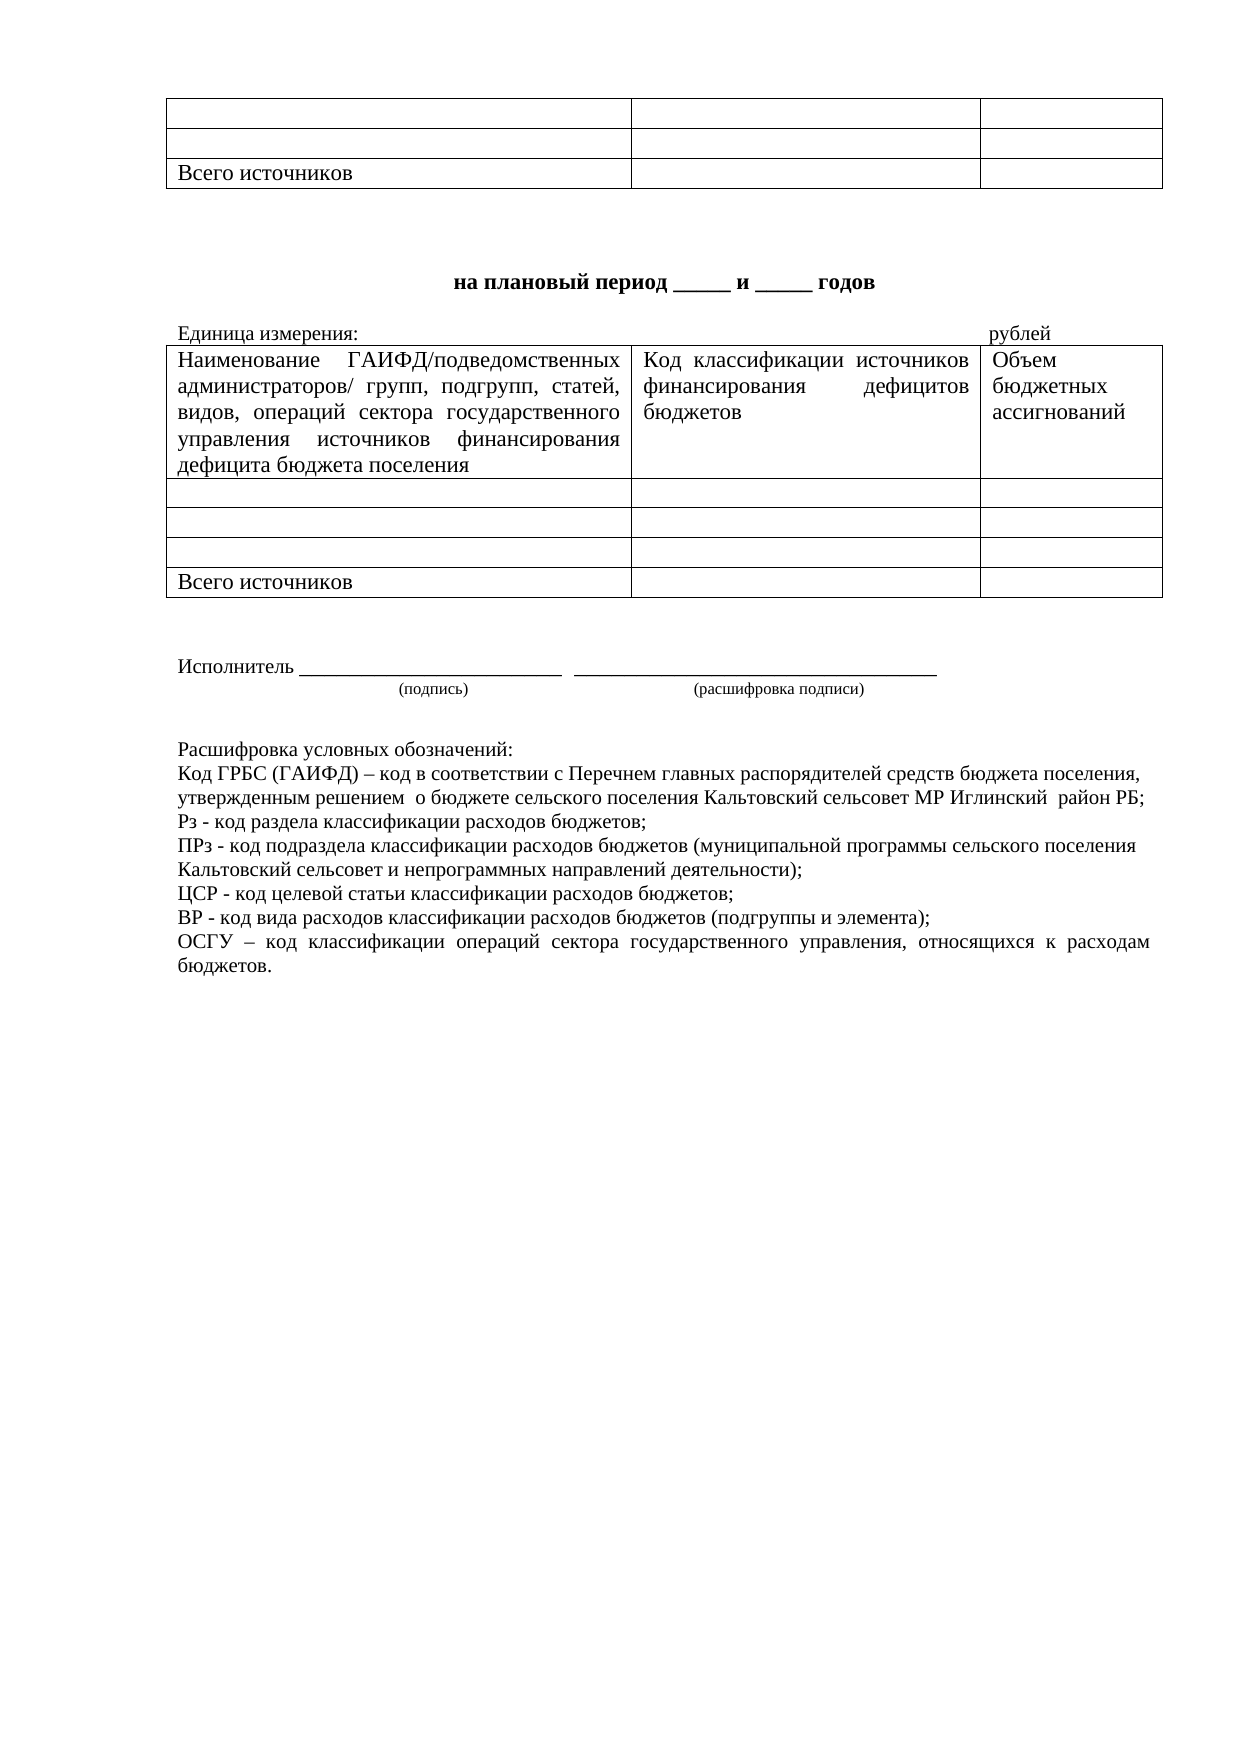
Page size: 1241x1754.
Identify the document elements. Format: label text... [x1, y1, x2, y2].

table_cell Всего источников [167, 159, 631, 188]
table_cell [167, 129, 631, 158]
table_cell [632, 159, 980, 188]
table_cell [981, 129, 1162, 158]
table_cell [167, 99, 631, 128]
text Код ГРБС (ГАИФД) – код в соответствии с Перечнем главных распорядителей средств бюджета поселения, утвержденным решением о бюджете сельского поселения Кальтовский сельсовет МР Иглинский район РБ; [177, 761, 1152, 809]
table_cell [981, 538, 1162, 567]
table_cell [981, 99, 1162, 128]
table_cell [981, 508, 1162, 537]
table_cell [632, 538, 980, 567]
table_cell [981, 479, 1162, 507]
table_cell [167, 508, 631, 537]
table_cell [632, 568, 980, 597]
table_cell [632, 99, 980, 128]
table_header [632, 346, 980, 477]
text ЦСР - код целевой статьи классификации расходов бюджетов; [177, 881, 1152, 905]
table_cell [167, 479, 631, 507]
text Исполнитель _____________________ _____________________________ [177, 650, 1152, 679]
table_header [167, 346, 631, 477]
text Единица измерения: рублей [177, 321, 1152, 344]
table_cell [981, 159, 1162, 188]
table_cell [981, 568, 1162, 597]
table_cell [632, 508, 980, 537]
text Расшифровка условных обозначений: [177, 737, 1152, 761]
table_cell [632, 479, 980, 507]
text ВР - код вида расходов классификации расходов бюджетов (подгруппы и элемента); [177, 905, 1152, 929]
table_cell [167, 538, 631, 567]
text на плановый период _____ и _____ годов [177, 268, 1152, 294]
table_cell [632, 129, 980, 158]
text ПРз - код подраздела классификации расходов бюджетов (муниципальной программы сельского поселения Кальтовский сельсовет и непрограммных направлений деятельности); [177, 833, 1152, 881]
text (подпись) (расшифровка подписи) [177, 679, 1152, 698]
table_cell Всего источников [167, 568, 631, 597]
text Рз - код раздела классификации расходов бюджетов; [177, 809, 1152, 833]
text ОСГУ – код классификации операций сектора государственного управления, относящихся к расходам бюджетов. [177, 929, 1152, 977]
table_header Объем бюджетных ассигнований [981, 346, 1162, 477]
